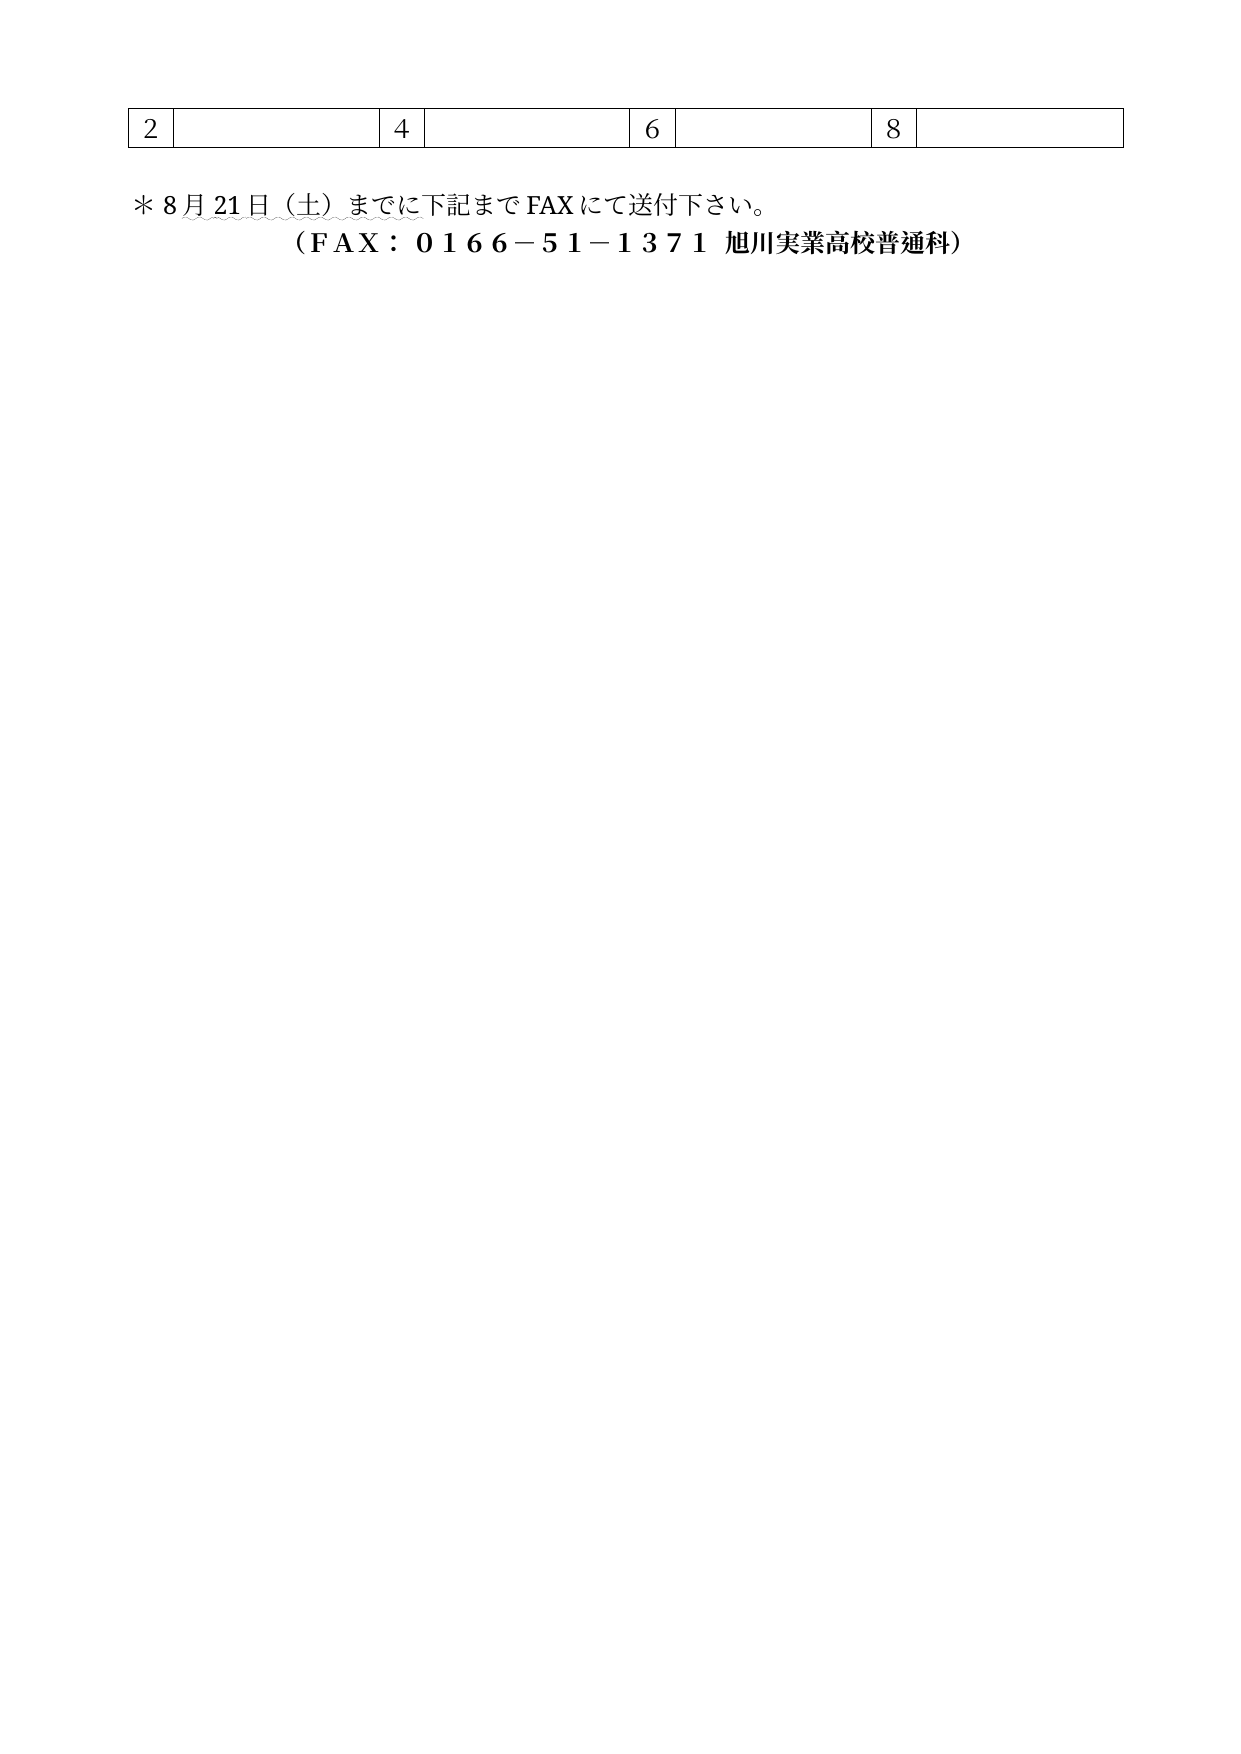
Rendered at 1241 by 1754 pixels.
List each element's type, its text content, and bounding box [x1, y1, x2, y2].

table_cell ８ [872, 109, 916, 147]
table_cell ２ [129, 109, 173, 147]
table_cell [676, 109, 871, 147]
table_cell [425, 109, 629, 147]
table_cell [917, 109, 1123, 147]
text （ＦＡＸ： ０１６６－５１－１３７１ 旭川実業高校普通科） [106, 223, 1134, 260]
text ＊ 8月 21日（土）までに下記までFAXにて送付下さい。 [106, 185, 1134, 223]
table_cell ６ [630, 109, 675, 147]
table_cell [174, 109, 379, 147]
table_cell ４ [380, 109, 424, 147]
